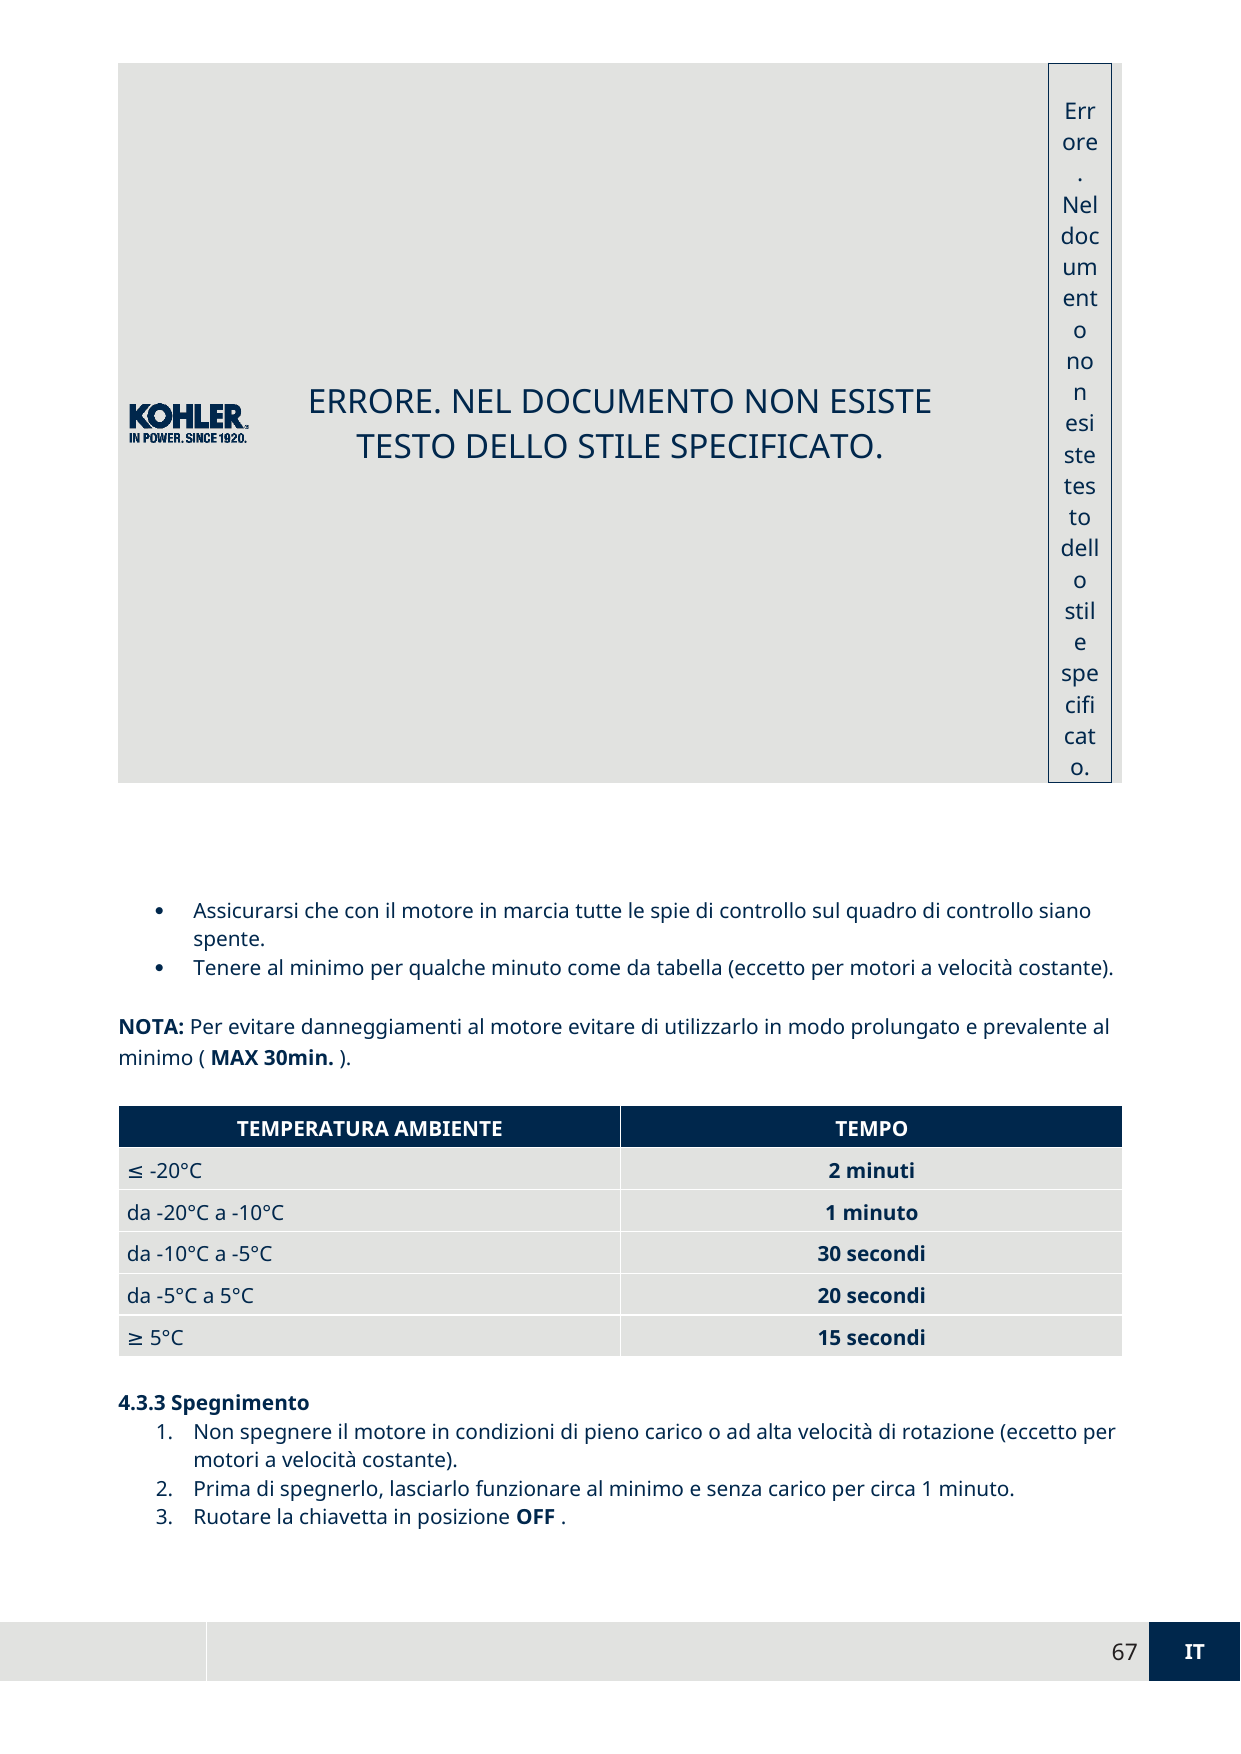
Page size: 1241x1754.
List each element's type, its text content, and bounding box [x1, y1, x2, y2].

text 4.3.3 Spegnimento [118, 1388, 1122, 1417]
list Non spegnere il motore in condizioni di pieno carico o ad alta velocità di rotazione (eccetto per motori a velocità costante). [156, 1417, 1122, 1474]
table_cell da -20°C a -10°C [119, 1190, 620, 1231]
table_cell 20 secondi [621, 1274, 1122, 1314]
list Assicurarsi che con il motore in marcia tutte le spie di controllo sul quadro di controllo siano spente. [156, 896, 1122, 953]
table_cell ≤ -20°C [119, 1148, 620, 1189]
table_cell 1 minuto [621, 1190, 1122, 1231]
table_cell 15 secondi [621, 1316, 1122, 1356]
table_cell da -5°C a 5°C [119, 1274, 620, 1314]
table_cell 30 secondi [621, 1232, 1122, 1273]
list Tenere al minimo per qualche minuto come da tabella (eccetto per motori a velocità costante). [156, 953, 1122, 981]
table_header TEMPERATURA AMBIENTE [119, 1106, 620, 1147]
table_cell ≥ 5°C [119, 1316, 620, 1356]
table_cell da -10°C a -5°C [119, 1232, 620, 1273]
table_header TEMPO [621, 1106, 1122, 1147]
table_cell 2 minuti [621, 1148, 1122, 1189]
list Ruotare la chiavetta in posizione OFF . [156, 1502, 1122, 1531]
list Prima di spegnerlo, lasciarlo funzionare al minimo e senza carico per circa 1 minuto. [156, 1474, 1122, 1502]
picture [129, 403, 249, 443]
text NOTA: Per evitare danneggiamenti al motore evitare di utilizzarlo in modo prolungato e prevalente al minimo ( MAX 30min. ). [118, 1012, 1122, 1072]
